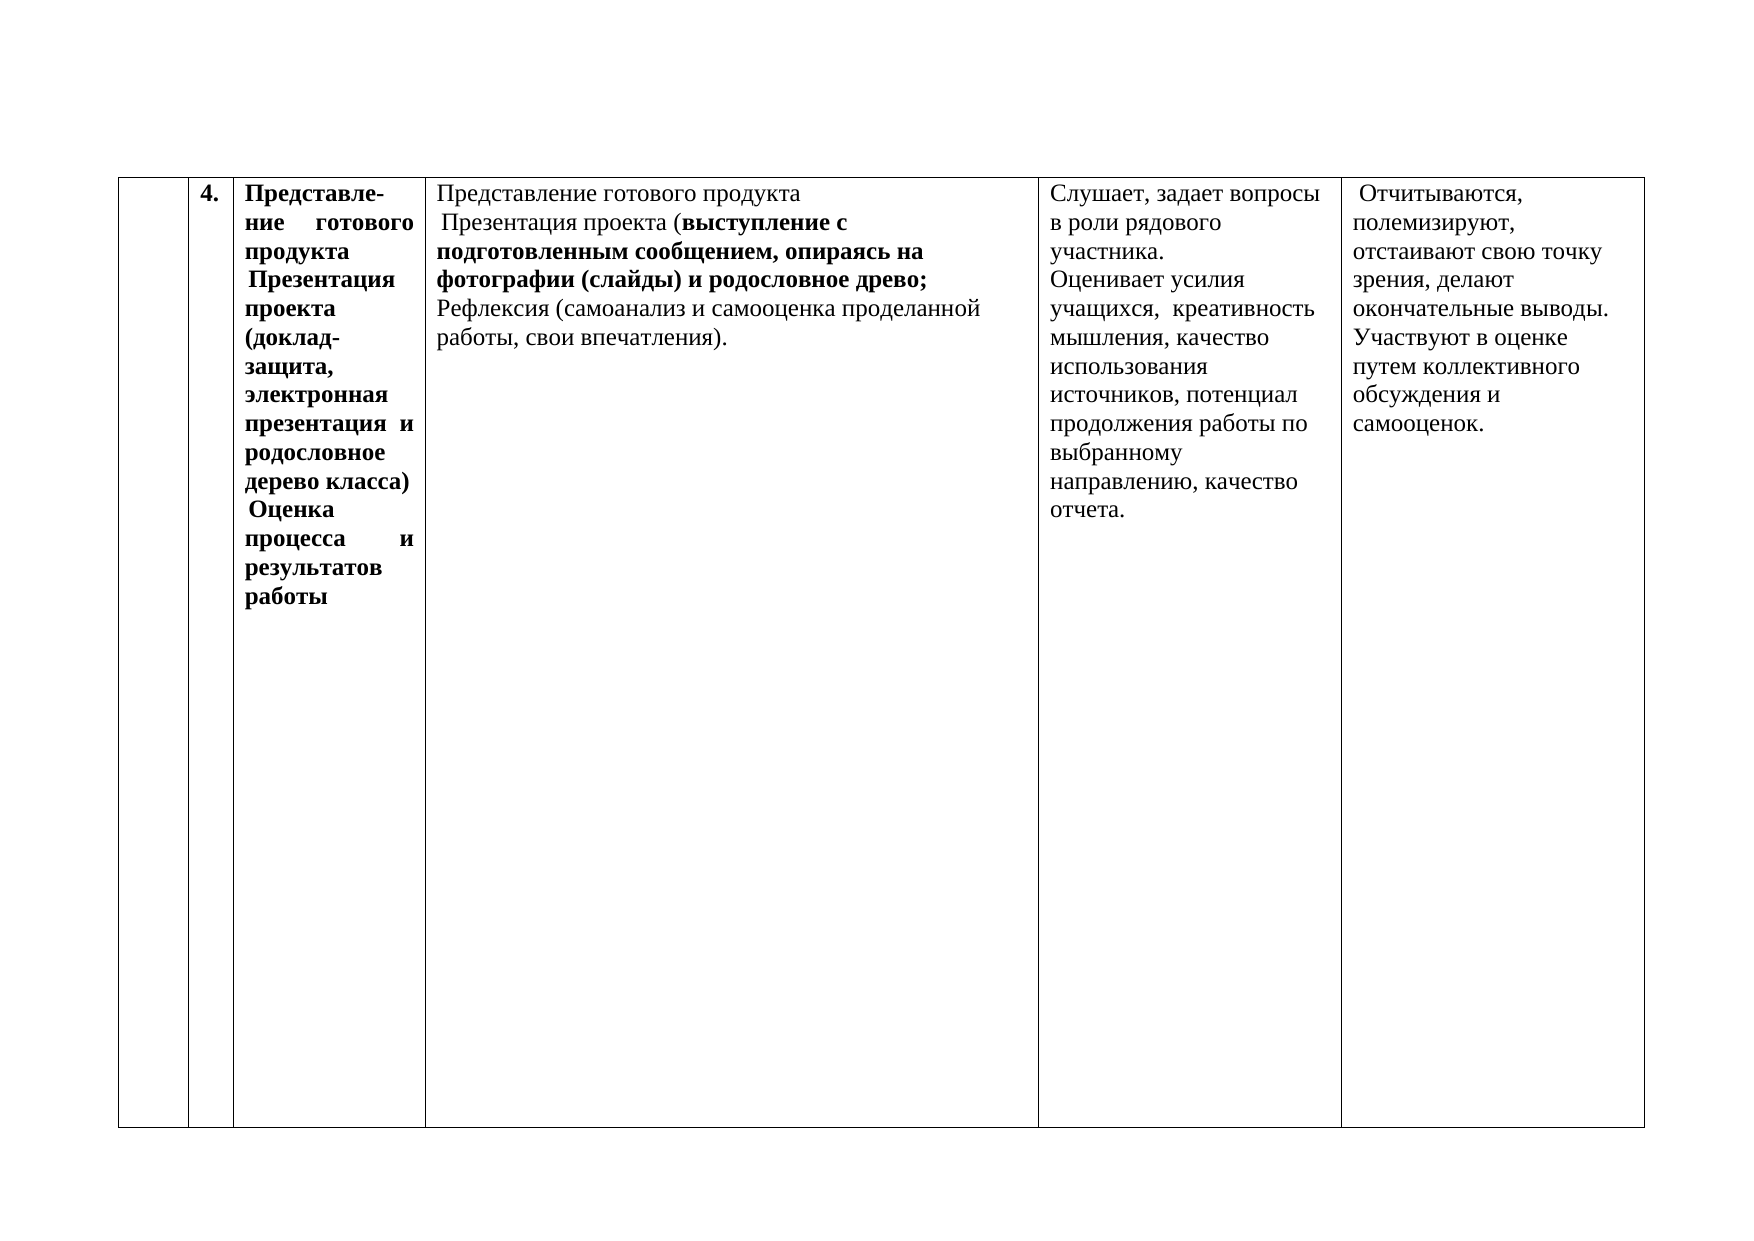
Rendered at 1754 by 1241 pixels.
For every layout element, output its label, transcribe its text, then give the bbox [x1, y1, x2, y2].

table_cell Слушает, задает вопросы в роли рядового участника. Оценивает усилия учащихся, креативность мышления, качество использования источников, потенциал продолжения работы по выбранному направлению, качество отчета. [1039, 178, 1341, 1127]
table_cell Отчитываются, полемизируют, отстаивают свою точку зрения, делают окончательные выводы. Участвуют в оценке путем коллективного обсуждения и самооценок. [1342, 178, 1644, 1127]
table_cell Представление готового продукта Презентация проекта (выступление с подготовленным сообщением, опираясь на фотографии (слайды) и родословное древо; Рефлексия (самоанализ и самооценка проделанной работы, свои впечатления). [426, 178, 1038, 1127]
table_cell Представле-ние готового продукта Презентация проекта (доклад-защита, электронная презентация и родословное дерево класса) Оценка процесса и результатов работы [234, 178, 425, 1127]
table_cell [119, 178, 188, 1127]
table_cell [189, 178, 233, 1127]
